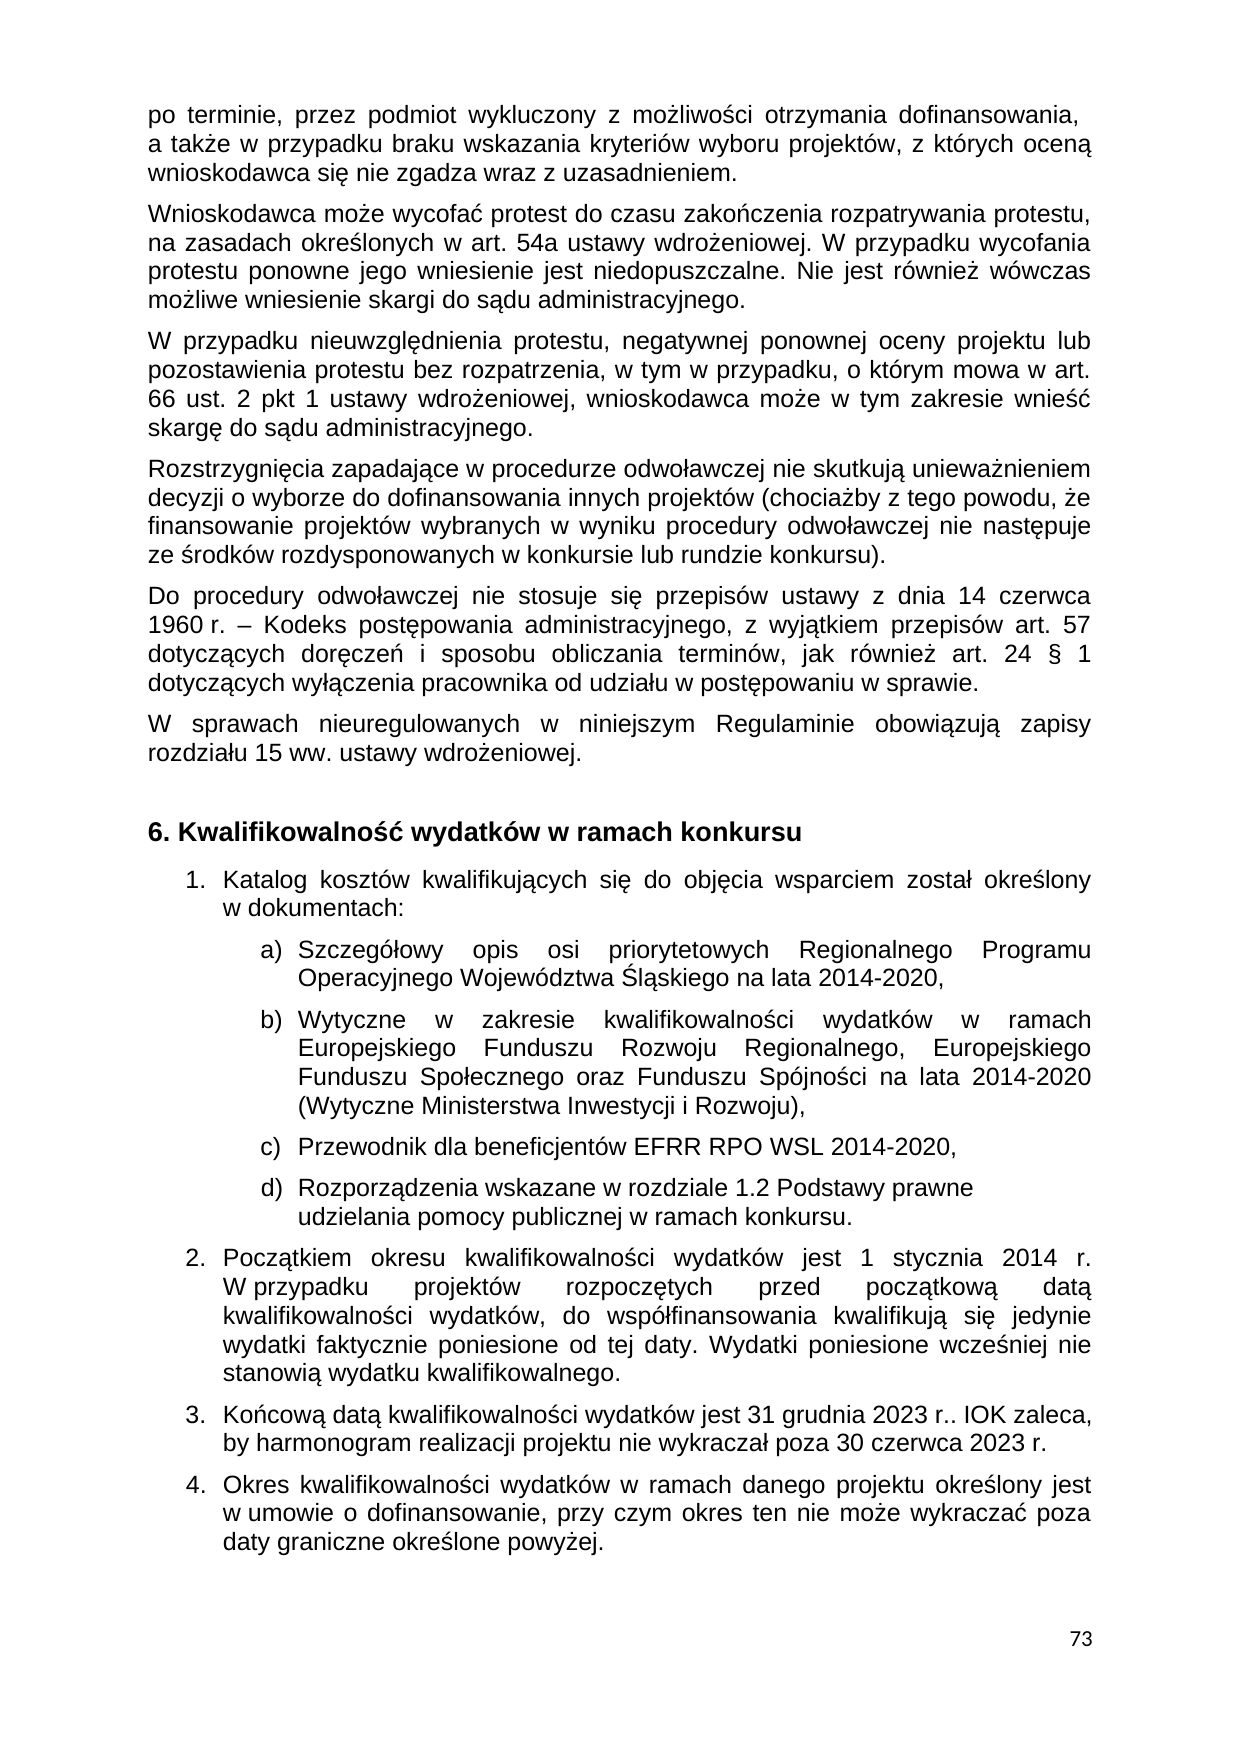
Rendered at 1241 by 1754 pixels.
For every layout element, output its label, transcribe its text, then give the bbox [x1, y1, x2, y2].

subtitle 6. Kwalifikowalność wydatków w ramach konkursu [148, 816, 1092, 847]
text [148, 100, 1092, 186]
list Przewodnik dla beneficjentów EFRR RPO WSL 2014-2020, [260, 1132, 1092, 1161]
text W przypadku nieuwzględnienia protestu, negatywnej ponownej oceny projektu lub pozostawienia protestu bez rozpatrzenia, w tym w przypadku, o którym mowa w art. 66 ust. 2 pkt 1 ustawy wdrożeniowej, wnioskodawca może w tym zakresie wnieść skargę do sądu administracyjnego. [148, 326, 1092, 441]
list Okres kwalifikowalności wydatków w ramach danego projektu określony jest w umowie o dofinansowanie, przy czym okres ten nie może wykraczać poza daty graniczne określone powyżej. [186, 1469, 1092, 1556]
text W sprawach nieuregulowanych w niniejszym Regulaminie obowiązują zapisy rozdziału 15 ww. ustawy wdrożeniowej. [148, 709, 1092, 766]
list Rozporządzenia wskazane w rozdziale 1.2 Podstawy prawne udzielania pomocy publicznej w ramach konkursu. [261, 1173, 1092, 1231]
list Katalog kosztów kwalifikujących się do objęcia wsparciem został określony w dokumentach: [185, 864, 1092, 922]
list Początkiem okresu kwalifikowalności wydatków jest 1 stycznia 2014 r. W przypadku projektów rozpoczętych przed początkową datą kwalifikowalności wydatków, do współfinansowania kwalifikują się jedynie wydatki faktycznie poniesione od tej daty. Wydatki poniesione wcześniej nie stanowią wydatku kwalifikowalnego. [185, 1243, 1092, 1387]
text Do procedury odwoławczej nie stosuje się przepisów ustawy z dnia 14 czerwca 1960 r. – Kodeks postępowania administracyjnego, z wyjątkiem przepisów art. 57 dotyczących doręczeń i sposobu obliczania terminów, jak również art. 24 § 1 dotyczących wyłączenia pracownika od udziału w postępowaniu w sprawie. [148, 581, 1092, 696]
list Szczegółowy opis osi priorytetowych Regionalnego Programu Operacyjnego Województwa Śląskiego na lata 2014-2020, [260, 934, 1092, 992]
list Końcową datą kwalifikowalności wydatków jest 31 grudnia 2023 r.. IOK zaleca, by harmonogram realizacji projektu nie wykraczał poza 30 czerwca 2023 r. [185, 1399, 1092, 1457]
text Wnioskodawca może wycofać protest do czasu zakończenia rozpatrywania protestu, na zasadach określonych w art. 54a ustawy wdrożeniowej. W przypadku wycofania protestu ponowne jego wniesienie jest niedopuszczalne. Nie jest również wówczas możliwe wniesienie skargi do sądu administracyjnego. [148, 199, 1092, 314]
text Rozstrzygnięcia zapadające w procedurze odwoławczej nie skutkują unieważnieniem decyzji o wyborze do dofinansowania innych projektów (chociażby z tego powodu, że finansowanie projektów wybranych w wyniku procedury odwoławczej nie następuje ze środków rozdysponowanych w konkursie lub rundzie konkursu). [148, 454, 1092, 569]
list Wytyczne w zakresie kwalifikowalności wydatków w ramach Europejskiego Funduszu Rozwoju Regionalnego, Europejskiego Funduszu Społecznego oraz Funduszu Spójności na lata 2014-2020 (Wytyczne Ministerstwa Inwestycji i Rozwoju), [260, 1004, 1092, 1119]
